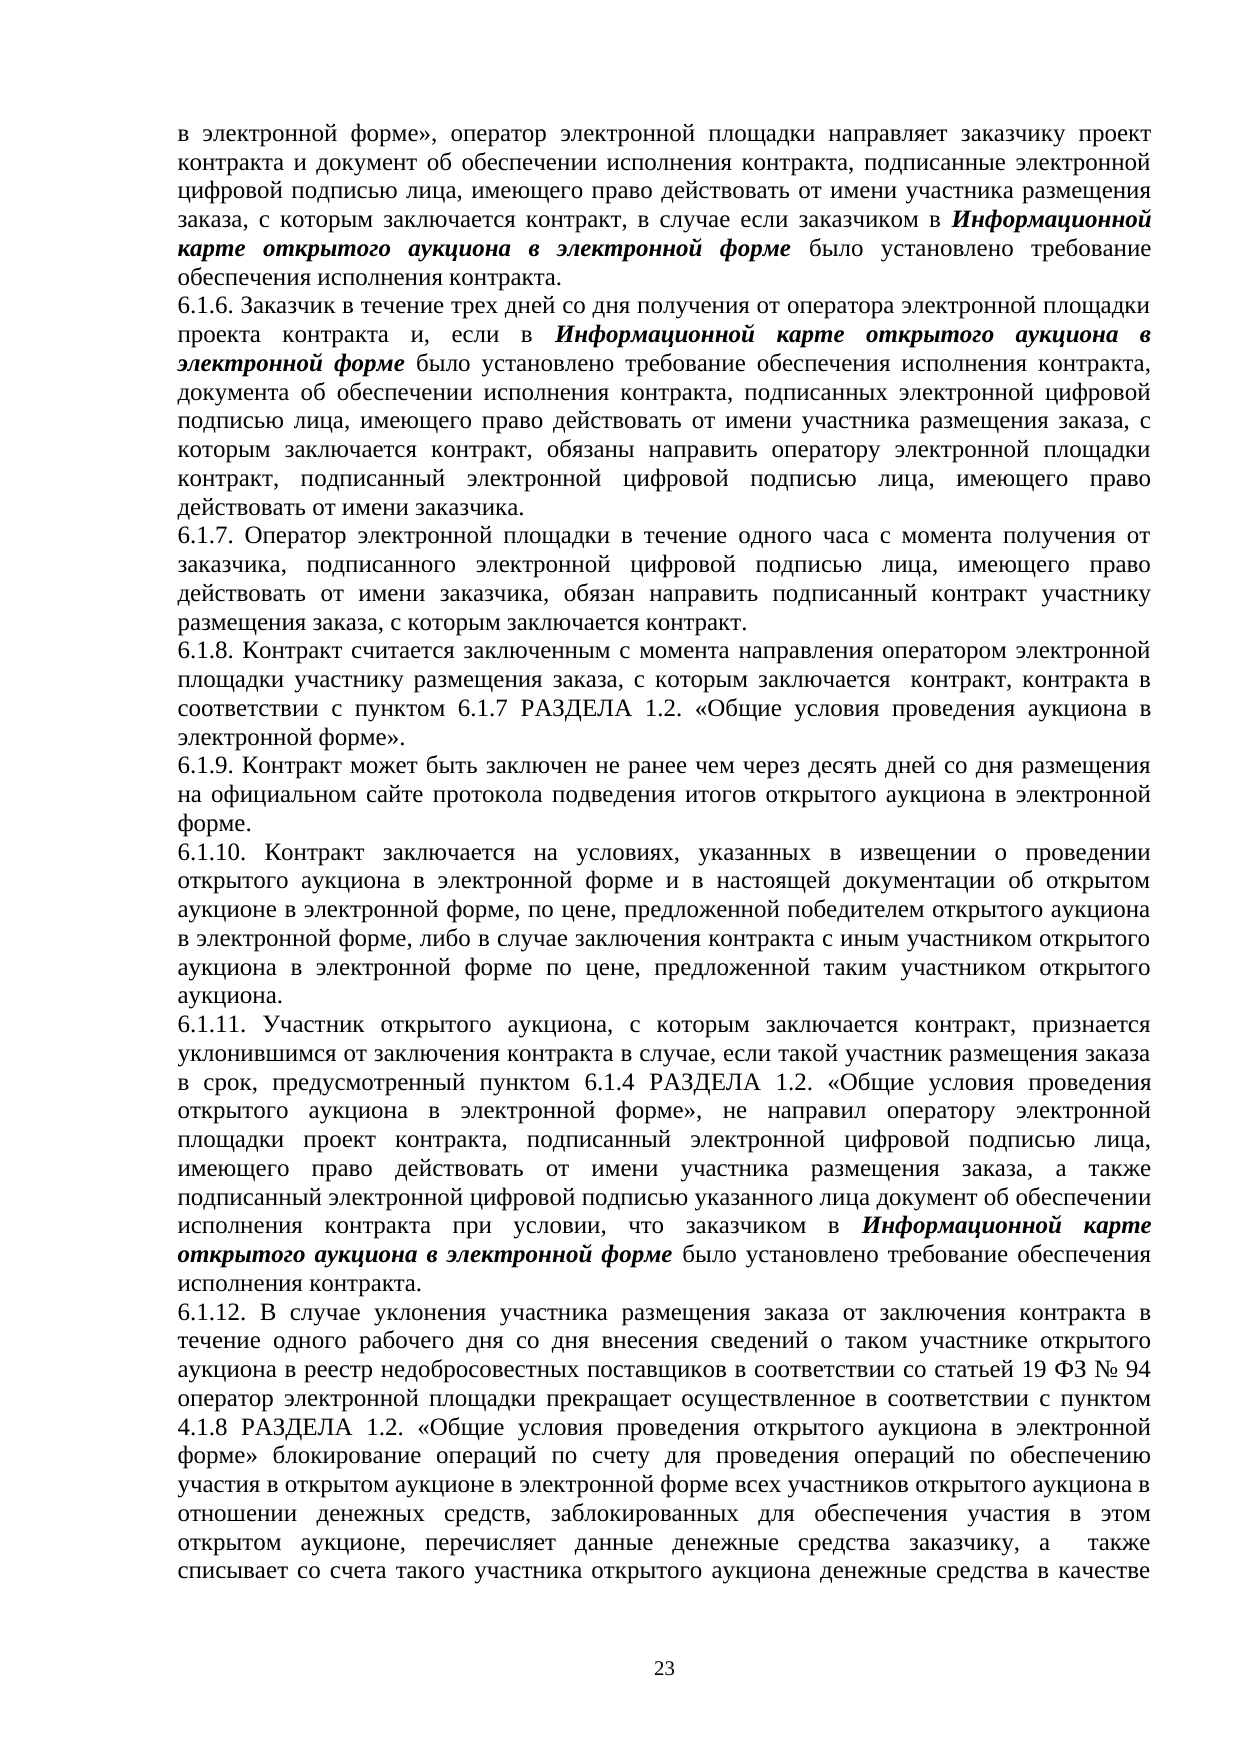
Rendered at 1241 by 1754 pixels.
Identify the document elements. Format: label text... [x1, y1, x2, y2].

text 6.1.11. Участник открытого аукциона, с которым заключается контракт, признается уклонившимся от заключения контракта в случае, если такой участник размещения заказа в срок, предусмотренный пунктом 6.1.4 Раздела 1.2. «Общие условия проведения открытого аукциона в электронной форме», не направил оператору электронной площадки проект контракта, подписанный электронной цифровой подписью лица, имеющего право действовать от имени участника размещения заказа, а также подписанный электронной цифровой подписью указанного лица документ об обеспечении исполнения контракта при условии, что заказчиком в Информационной карте открытого аукциона в электронной форме было установлено требование обеспечения исполнения контракта. [177, 1009, 1152, 1297]
text 6.1.9. Контракт может быть заключен не ранее чем через десять дней со дня размещения на официальном сайте протокола подведения итогов открытого аукциона в электронной форме. [177, 751, 1152, 837]
text 6.1.10. Контракт заключается на условиях, указанных в извещении о проведении открытого аукциона в электронной форме и в настоящей документации об открытом аукционе в электронной форме, по цене, предложенной победителем открытого аукциона в электронной форме, либо в случае заключения контракта с иным участником открытого аукциона в электронной форме по цене, предложенной таким участником открытого аукциона. [177, 837, 1152, 1009]
text 6.1.7. Оператор электронной площадки в течение одного часа с момента получения от заказчика, подписанного электронной цифровой подписью лица, имеющего право действовать от имени заказчика, обязан направить подписанный контракт участнику размещения заказа, с которым заключается контракт. [177, 521, 1152, 636]
text 6.1.6. Заказчик в течение трех дней со дня получения от оператора электронной площадки проекта контракта и, если в Информационной карте открытого аукциона в электронной форме было установлено требование обеспечения исполнения контракта, документа об обеспечении исполнения контракта, подписанных электронной цифровой подписью лица, имеющего право действовать от имени участника размещения заказа, с которым заключается контракт, обязаны направить оператору электронной площадки контракт, подписанный электронной цифровой подписью лица, имеющего право действовать от имени заказчика. [177, 291, 1152, 521]
text 6.1.8. Контракт считается заключенным с момента направления оператором электронной площадки участнику размещения заказа, с которым заключается контракт, контракта в соответствии с пунктом 6.1.7 Раздела 1.2. «Общие условия проведения аукциона в электронной форме». [177, 636, 1152, 751]
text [177, 118, 1152, 291]
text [177, 1297, 1152, 1584]
